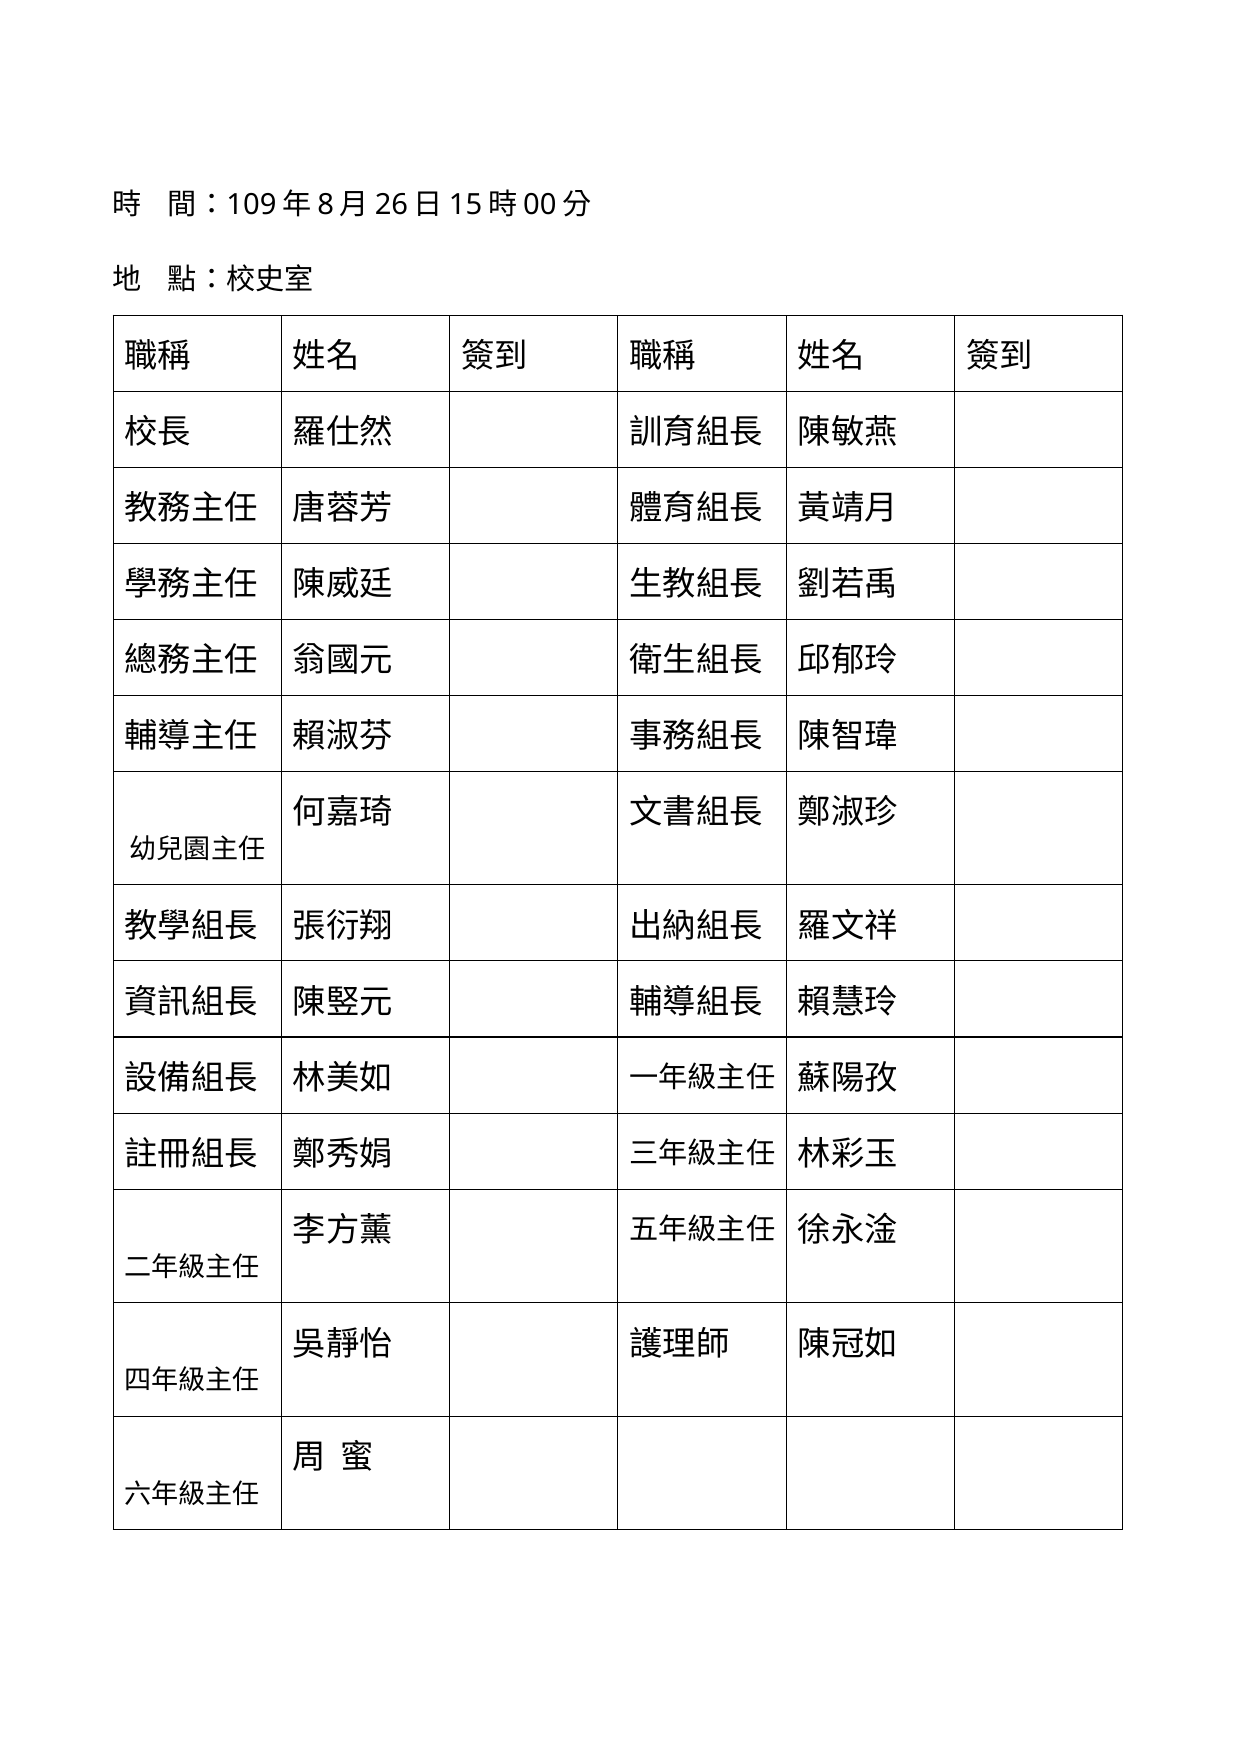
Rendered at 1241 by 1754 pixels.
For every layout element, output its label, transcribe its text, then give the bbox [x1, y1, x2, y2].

table_cell [450, 1114, 617, 1188]
table_cell 賴淑芬 [282, 696, 449, 771]
table_cell [450, 392, 617, 467]
table_header 姓名 [787, 316, 954, 391]
table_header 簽到 [955, 316, 1122, 391]
table_cell 陳敏燕 [787, 392, 954, 467]
text 時 間：109年8月26日15時00分 [112, 164, 1128, 239]
table_cell 張衍翔 [282, 885, 449, 960]
table_cell [955, 1114, 1122, 1188]
table_cell 何嘉琦 [282, 772, 449, 884]
table_cell 李方薰 [282, 1190, 449, 1302]
table_cell [450, 1417, 617, 1529]
table_cell 林美如 [282, 1038, 449, 1112]
table_cell 徐永淦 [787, 1190, 954, 1302]
table_cell [955, 696, 1122, 771]
table_cell [450, 468, 617, 543]
table_cell 六年級主任 [114, 1417, 281, 1529]
table_cell 文書組長 [618, 772, 786, 884]
table_cell [450, 696, 617, 771]
table_cell [955, 1038, 1122, 1112]
table_cell 資訊組長 [114, 961, 281, 1036]
table_cell 蘇陽孜 [787, 1038, 954, 1112]
table_cell 賴慧玲 [787, 961, 954, 1036]
table_cell 生教組長 [618, 544, 786, 619]
table_cell 唐蓉芳 [282, 468, 449, 543]
table_cell 鄭淑珍 [787, 772, 954, 884]
table_header 職稱 [618, 316, 786, 391]
table_cell [955, 468, 1122, 543]
table_cell [955, 961, 1122, 1036]
table_cell 體育組長 [618, 468, 786, 543]
table_cell 出納組長 [618, 885, 786, 960]
table_header 簽到 [450, 316, 617, 391]
table_cell 三年級主任 [618, 1114, 786, 1188]
table_cell [955, 772, 1122, 884]
table_cell [955, 544, 1122, 619]
table_cell 鄭秀娟 [282, 1114, 449, 1188]
table_cell [955, 620, 1122, 695]
table_cell 護理師 [618, 1303, 786, 1416]
table_cell 吳靜怡 [282, 1303, 449, 1416]
table_cell [450, 1190, 617, 1302]
table_cell 林彩玉 [787, 1114, 954, 1188]
table_cell [450, 1038, 617, 1112]
table_cell 陳竪元 [282, 961, 449, 1036]
table_cell 幼兒園主任 [114, 772, 281, 884]
table_cell [955, 1190, 1122, 1302]
table_header 姓名 [282, 316, 449, 391]
table_cell 邱郁玲 [787, 620, 954, 695]
table_cell 劉若禹 [787, 544, 954, 619]
table_cell 周 蜜 [282, 1417, 449, 1529]
table_header 職稱 [114, 316, 281, 391]
table_cell 教學組長 [114, 885, 281, 960]
table_cell 羅文祥 [787, 885, 954, 960]
table_cell 一年級主任 [618, 1038, 786, 1112]
table_cell [450, 772, 617, 884]
table_cell 輔導組長 [618, 961, 786, 1036]
table_cell 訓育組長 [618, 392, 786, 467]
table_cell [450, 544, 617, 619]
table_cell 註冊組長 [114, 1114, 281, 1188]
table_cell 事務組長 [618, 696, 786, 771]
table_cell 四年級主任 [114, 1303, 281, 1416]
table_cell 翁國元 [282, 620, 449, 695]
table_cell 衛生組長 [618, 620, 786, 695]
table_cell [955, 392, 1122, 467]
table_cell 羅仕然 [282, 392, 449, 467]
table_cell 二年級主任 [114, 1190, 281, 1302]
table_cell 學務主任 [114, 544, 281, 619]
table_cell 陳威廷 [282, 544, 449, 619]
table_cell 黃靖月 [787, 468, 954, 543]
table_cell 總務主任 [114, 620, 281, 695]
table_cell 輔導主任 [114, 696, 281, 771]
table_cell [955, 885, 1122, 960]
text 地 點：校史室 [112, 239, 1128, 314]
table_cell 陳冠如 [787, 1303, 954, 1416]
table_cell [955, 1417, 1122, 1529]
table_cell [450, 620, 617, 695]
table_cell 校長 [114, 392, 281, 467]
table_cell [618, 1417, 786, 1529]
table_cell [787, 1417, 954, 1529]
table_cell [955, 1303, 1122, 1416]
table_cell 教務主任 [114, 468, 281, 543]
table_cell [450, 961, 617, 1036]
table_cell [450, 885, 617, 960]
table_cell 陳智瑋 [787, 696, 954, 771]
table_cell [450, 1303, 617, 1416]
table_cell 五年級主任 [618, 1190, 786, 1302]
table_cell 設備組長 [114, 1038, 281, 1112]
